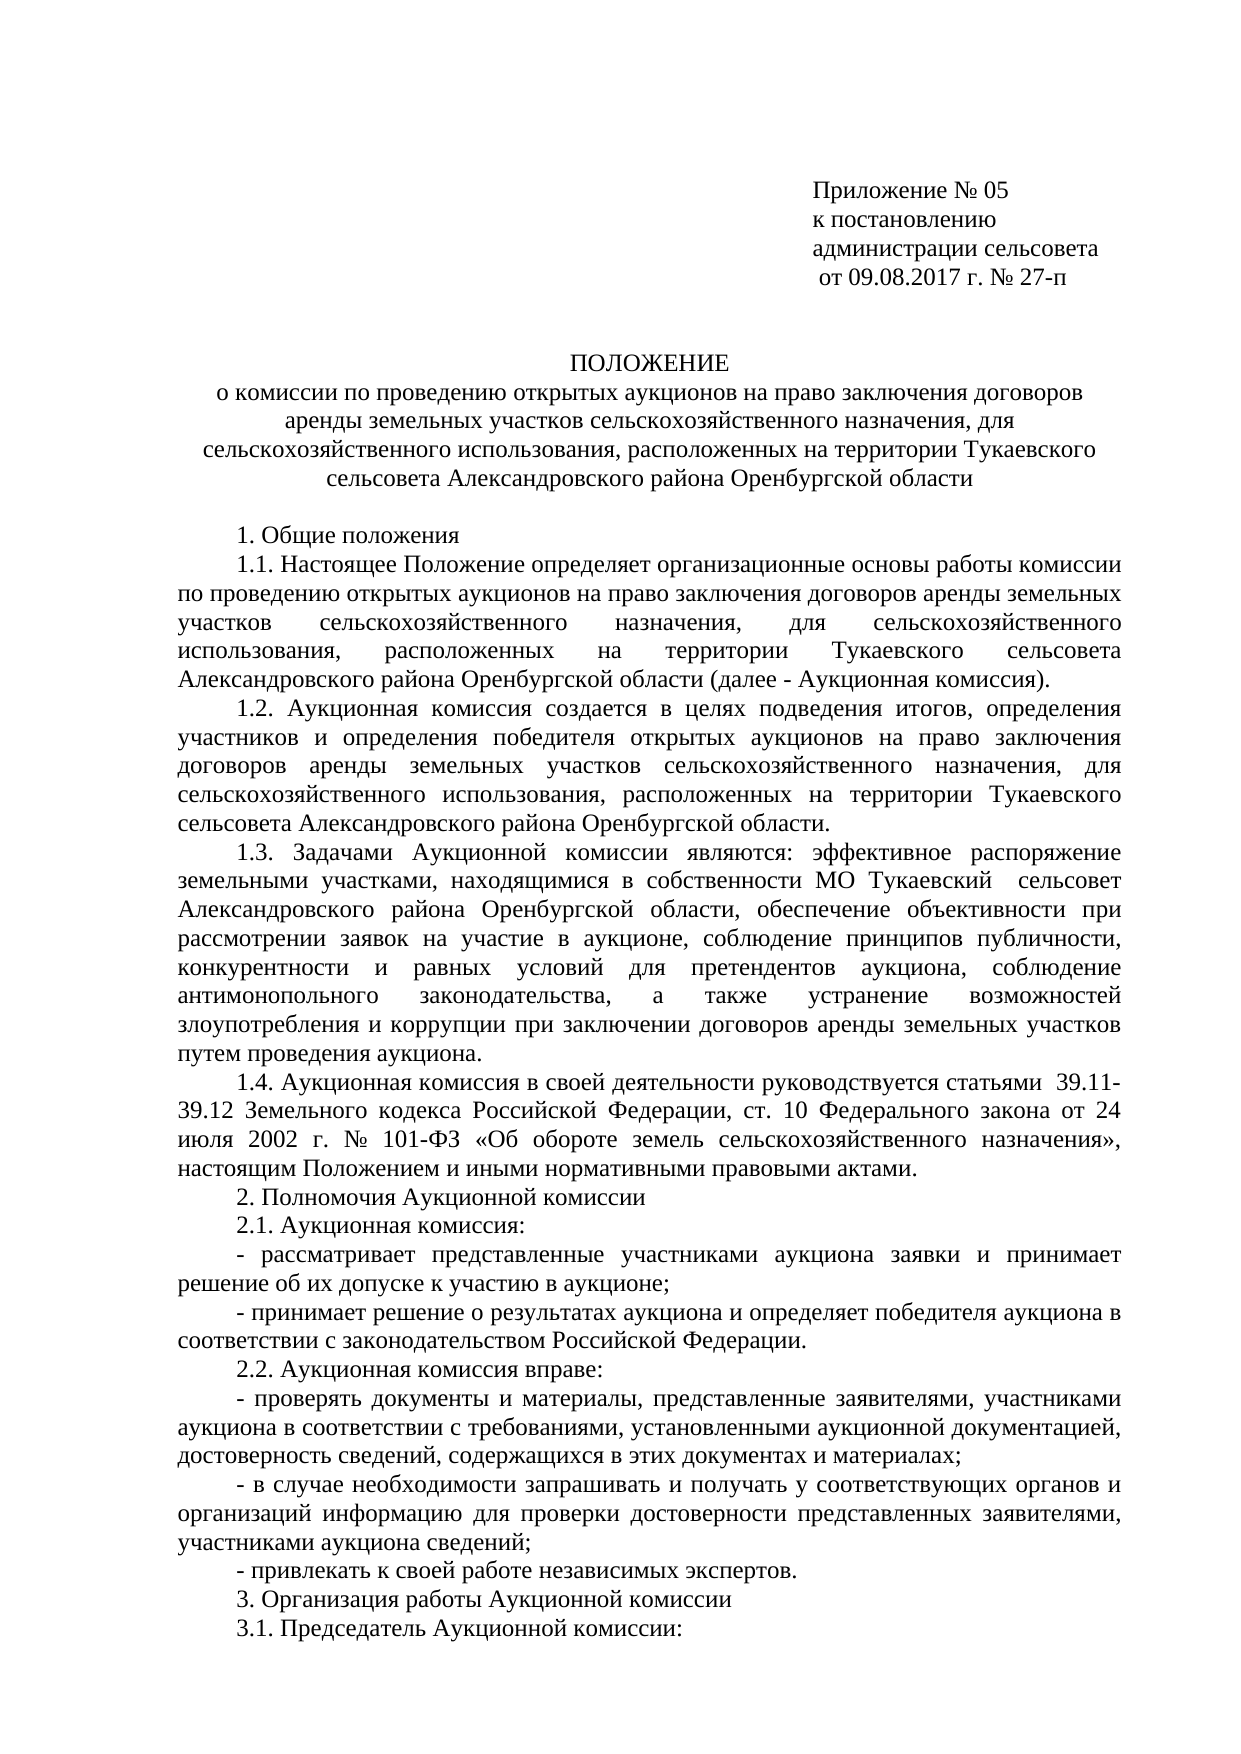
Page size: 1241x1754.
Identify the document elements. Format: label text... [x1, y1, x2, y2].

text 1.1. Настоящее Положение определяет организационные основы работы комиссии по проведению открытых аукционов на право заключения договоров аренды земельных участков сельскохозяйственного назначения, для сельскохозяйственного использования, расположенных на территории Тукаевского сельсовета Александровского района Оренбургской области (далее - Аукционная комиссия). [177, 549, 1122, 693]
text 1.2. Аукционная комиссия создается в целях подведения итогов, определения участников и определения победителя открытых аукционов на право заключения договоров аренды земельных участков сельскохозяйственного назначения, для сельскохозяйственного использования, расположенных на территории Тукаевского сельсовета Александровского района Оренбургской области. [177, 693, 1122, 837]
text - проверять документы и материалы, представленные заявителями, участниками аукциона в соответствии с требованиями, установленными аукционной документацией, достоверность сведений, содержащихся в этих документах и материалах; [177, 1383, 1122, 1469]
text 3. Организация работы Аукционной комиссии [177, 1584, 1122, 1613]
text к постановлению [812, 204, 1122, 233]
text 2. Полномочия Аукционной комиссии [177, 1182, 1122, 1211]
text - привлекать к своей работе независимых экспертов. [177, 1556, 1122, 1584]
text - принимает решение о результатах аукциона и определяет победителя аукциона в соответствии с законодательством Российской Федерации. [177, 1297, 1122, 1354]
text - в случае необходимости запрашивать и получать у соответствующих органов и организаций информацию для проверки достоверности представленных заявителями, участниками аукциона сведений; [177, 1469, 1122, 1556]
text ПОЛОЖЕНИЕ [177, 291, 1122, 377]
text 2.2. Аукционная комиссия вправе: [177, 1354, 1122, 1383]
text 1.4. Аукционная комиссия в своей деятельности руководствуется статьями 39.11-39.12 Земельного кодекса Российской Федерации, ст. 10 Федерального закона от 24 июля 2002 г. № 101-ФЗ «Об обороте земель сельскохозяйственного назначения», настоящим Положением и иными нормативными правовыми актами. [177, 1067, 1122, 1182]
text 2.1. Аукционная комиссия: [177, 1211, 1122, 1239]
text 1. Общие положения [177, 521, 1122, 549]
text - рассматривает представленные участниками аукциона заявки и принимает решение об их допуске к участию в аукционе; [177, 1239, 1122, 1297]
text 1.3. Задачами Аукционной комиссии являются: эффективное распоряжение земельными участками, находящимися в собственности МО Тукаевский сельсовет Александровского района Оренбургской области, обеспечение объективности при рассмотрении заявок на участие в аукционе, соблюдение принципов публичности, конкурентности и равных условий для претендентов аукциона, соблюдение антимонопольного законодательства, а также устранение возможностей злоупотребления и коррупции при заключении договоров аренды земельных участков путем проведения аукциона. [177, 837, 1122, 1067]
text администрации сельсовета [812, 233, 1122, 262]
text о комиссии по проведению открытых аукционов на право заключения договоров аренды земельных участков сельскохозяйственного назначения, для сельскохозяйственного использования, расположенных на территории Тукаевского сельсовета Александровского района Оренбургской области [177, 377, 1122, 492]
text Приложение № 05 [812, 147, 1122, 204]
text 3.1. Председатель Аукционной комиссии: [177, 1613, 1122, 1642]
text от 09.08.2017 г. № 27-п [812, 262, 1122, 291]
